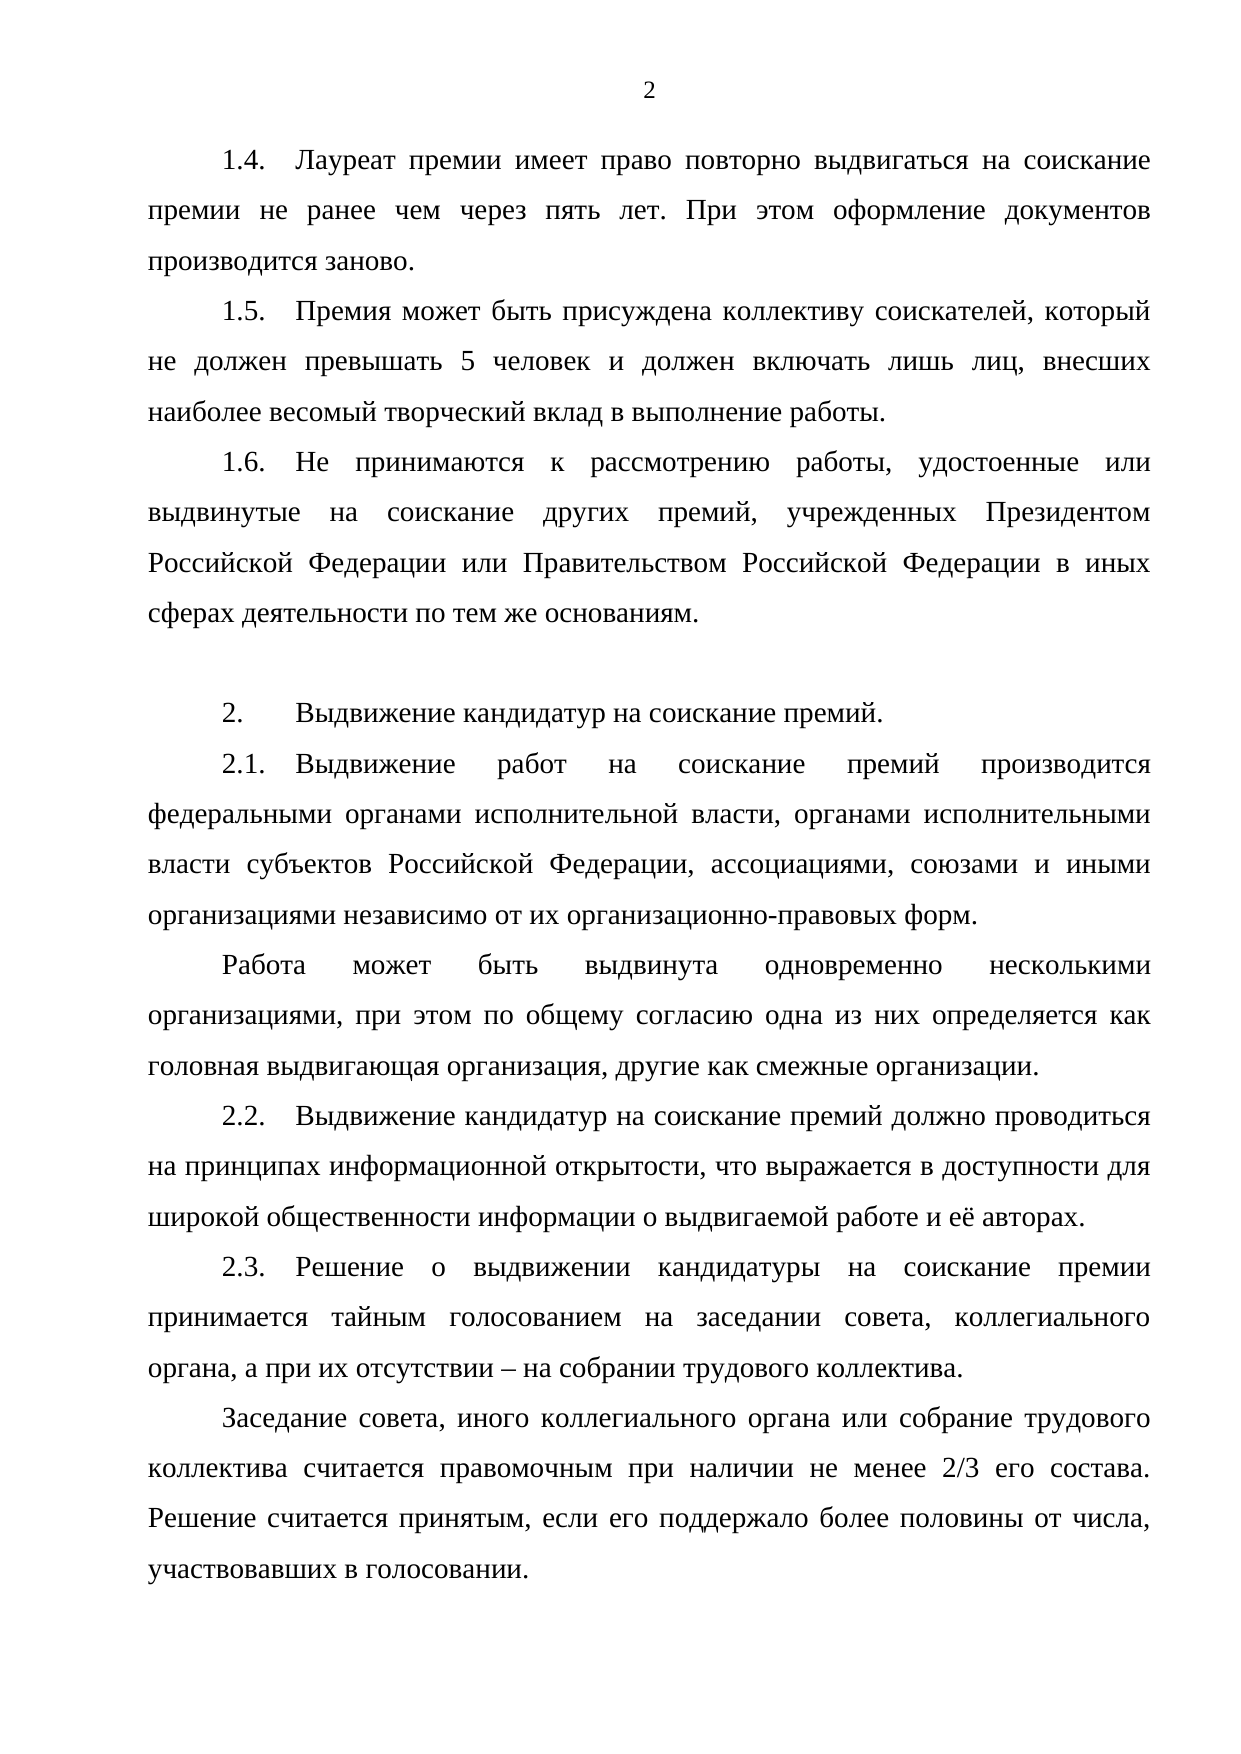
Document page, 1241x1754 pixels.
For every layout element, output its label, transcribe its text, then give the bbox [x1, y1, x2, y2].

list Не принимаются к рассмотрению работы, удостоенные или выдвинутые на соискание других премий, учрежденных Президентом Российской Федерации или Правительством Российской Федерации в иных сферах деятельности по тем же основаниям. [148, 444, 1152, 628]
list Выдвижение кандидатур на соискание премий должно проводиться на принципах информационной открытости, что выражается в доступности для широкой общественности информации о выдвигаемой работе и её авторах. [148, 1098, 1152, 1232]
list Лауреат премии имеет право повторно выдвигаться на соискание премии не ранее чем через пять лет. При этом оформление документов производится заново. [148, 142, 1152, 276]
list Выдвижение кандидатур на соискание премий. [148, 696, 1152, 729]
list Выдвижение работ на соискание премий производится федеральными органами исполнительной власти, органами исполнительными власти субъектов Российской Федерации, ассоциациями, союзами и иными организациями независимо от их организационно-правовых форм. [148, 746, 1152, 930]
list Премия может быть присуждена коллективу соискателей, который не должен превышать 5 человек и должен включать лишь лиц, внесших наиболее весомый творческий вклад в выполнение работы. [148, 293, 1152, 427]
list Решение о выдвижении кандидатуры на соискание премии принимается тайным голосованием на заседании совета, коллегиального органа, а при их отсутствии – на собрании трудового коллектива. [148, 1249, 1152, 1383]
text Работа может быть выдвинута одновременно несколькими организациями, при этом по общему согласию одна из них определяется как головная выдвигающая организация, другие как смежные организации. [148, 947, 1152, 1081]
text Заседание совета, иного коллегиального органа или собрание трудового коллектива считается правомочным при наличии не менее 2/3 его состава. Решение считается принятым, если его поддержало более половины от числа, участвовавших в голосовании. [148, 1400, 1152, 1584]
